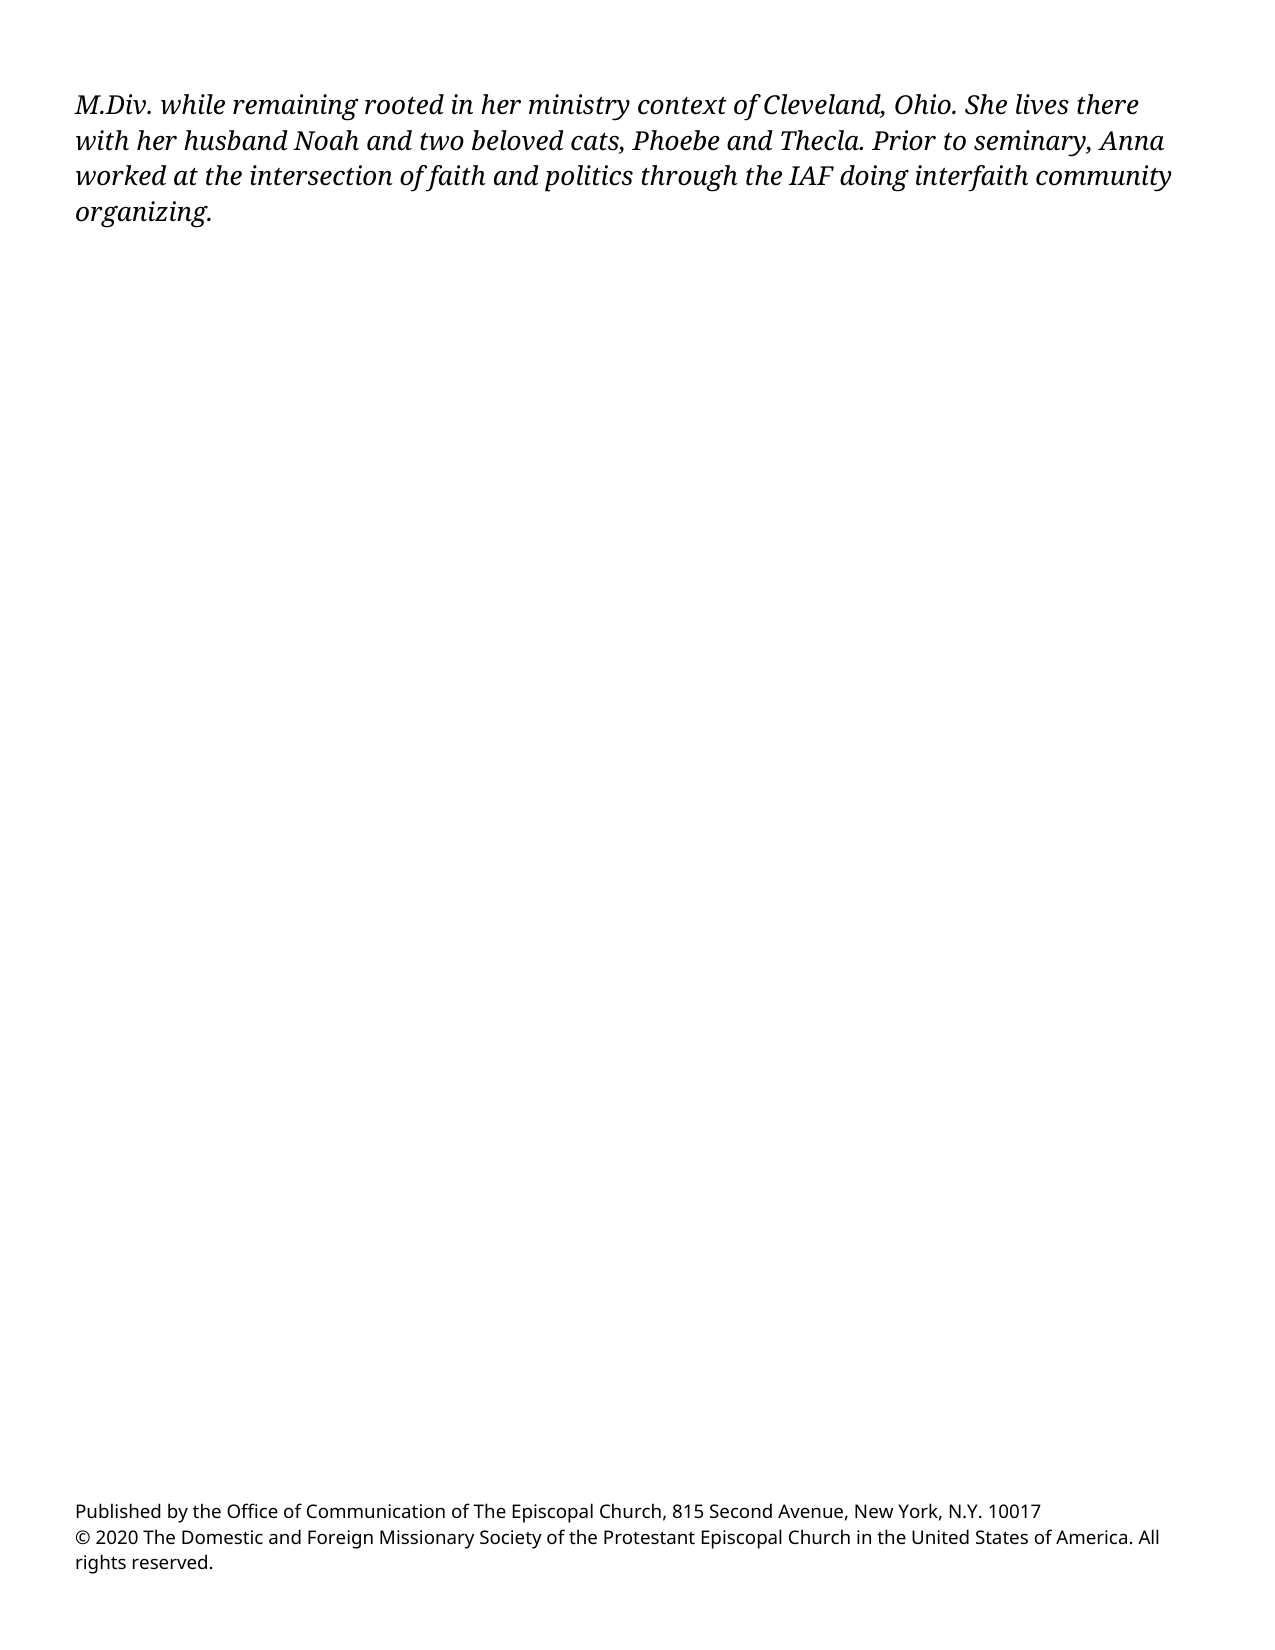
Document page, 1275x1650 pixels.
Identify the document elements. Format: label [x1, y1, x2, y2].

text [75, 87, 1200, 229]
